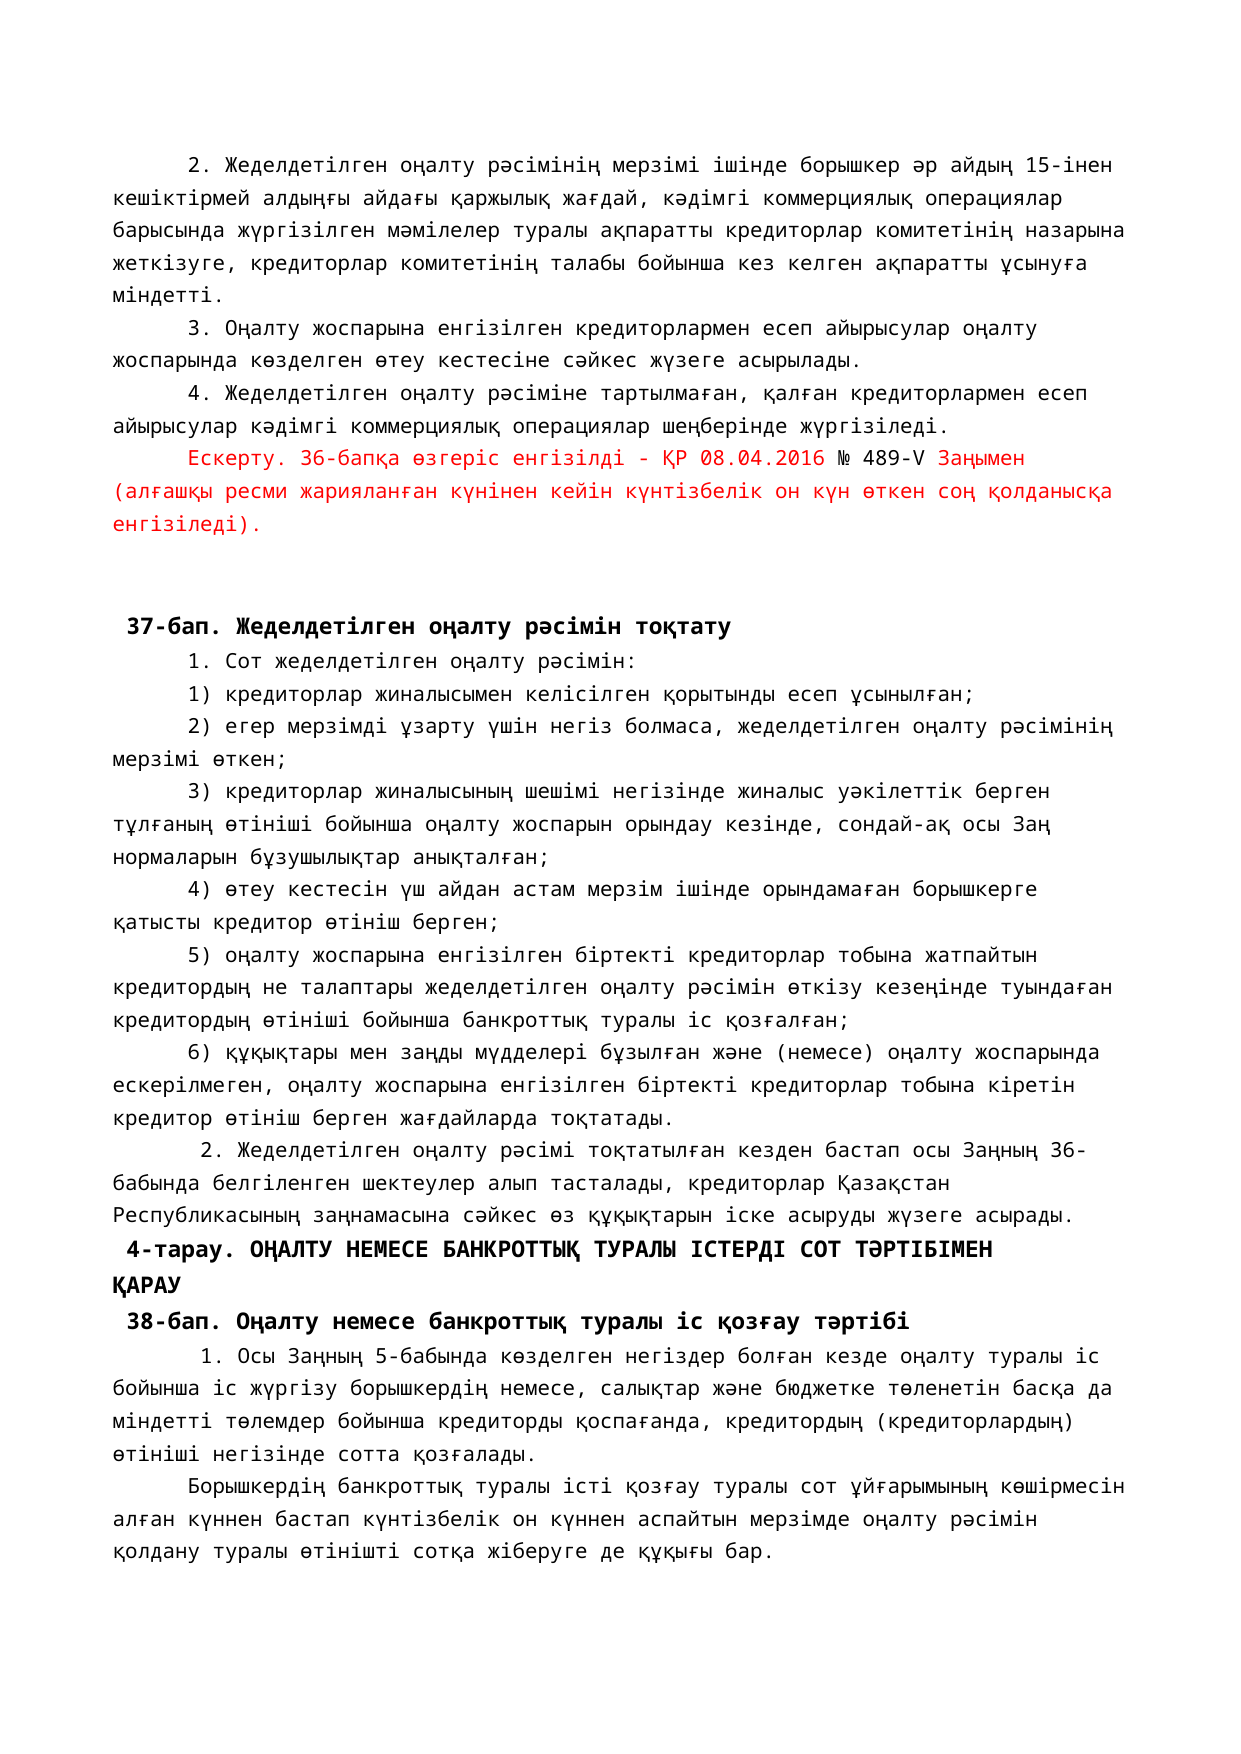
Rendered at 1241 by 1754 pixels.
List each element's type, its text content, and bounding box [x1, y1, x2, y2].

text 4) өтеу кестесiн үш айдан астам мерзiм iшiнде орындамаған борышкерге қатысты кредитор өтiнiш берген; [112, 874, 1128, 936]
text 1) кредиторлар жиналысымен келiсiлген қорытынды есеп ұсынылған; [112, 679, 1128, 707]
text 5) оңалту жоспарына енгiзiлген бiртектi кредиторлар тобына жатпайтын кредитордың не талаптары жеделдетiлген оңалту рәсiмiн өткiзу кезеңiнде туындаған кредитордың өтiнiшi бойынша банкроттық туралы iс қозғалған; [112, 940, 1128, 1033]
text 6) құқықтары мен заңды мүдделерi бұзылған және (немесе) оңалту жоспарында ескерілмеген, оңалту жоспарына енгiзiлген бiртектi кредиторлар тобына кіретін кредитор өтiнiш берген жағдайларда тоқтатады. [112, 1037, 1128, 1131]
text 4-тарау. ОҢАЛТУ НЕМЕСЕ БАНКРОТТЫҚ ТУРАЛЫ IСТЕРДI СОТ ТӘРТIБIМЕН ҚАРАУ [112, 1233, 1128, 1300]
text 1. Сот жеделдетiлген оңалту рәсiмiн: [112, 646, 1128, 675]
text 4. Жеделдетiлген оңалту рәсiмiне тартылмаған, қалған кредиторлармен есеп айырысулар кәдiмгi коммерциялық операциялар шеңберiнде жүргізіледі. [112, 378, 1128, 439]
text 3. Оңалту жоспарына енгізілген кредиторлармен есеп айырысулар оңалту жоспарында көзделген өтеу кестесiне сәйкес жүзеге асырылады. [112, 313, 1128, 374]
text 38-бап. Оңалту немесе банкроттық туралы іс қозғау тәртiбi [112, 1305, 1128, 1336]
text 3) кредиторлар жиналысының шешiмi негiзiнде жиналыс уәкiлеттiк берген тұлғаның өтiнiшi бойынша оңалту жоспарын орындау кезiнде, сондай-ақ осы Заң нормаларын бұзушылықтар анықталған; [112, 777, 1128, 870]
text 2. Жеделдетiлген оңалту рәсiмiнiң мерзiмi iшiнде борышкер әр айдың 15-iнен кешiктiрмей алдыңғы айдағы қаржылық жағдай, кәдімгі коммерциялық операциялар барысында жүргiзiлген мәмiлелер туралы ақпаратты кредиторлар комитетiнiң назарына жеткiзуге, кредиторлар комитетiнiң талабы бойынша кез келген ақпаратты ұсынуға мiндеттi. [112, 150, 1128, 309]
text 37-бап. Жеделдетiлген оңалту рәсiмiн тоқтату [112, 610, 1128, 642]
text 2) егер мерзiмдi ұзарту үшiн негiз болмаса, жеделдетiлген оңалту рәсiмiнiң мерзiмi өткен; [112, 711, 1128, 772]
text 1. Осы Заңның 5-бабында көзделген негіздер болған кезде оңалту туралы іс бойынша іс жүргізу борышкердің немесе, салықтар және бюджетке төленетін басқа да міндетті төлемдер бойынша кредиторды қоспағанда, кредитордың (кредиторлардың) өтініші негізінде сотта қозғалады. [112, 1341, 1128, 1467]
text 2. Жеделдетілген оңалту рәсiмi тоқтатылған кезден бастап осы Заңның 36-бабында белгіленген шектеулер алып тасталады, кредиторлар Қазақстан Республикасының заңнамасына сәйкес өз құқықтарын іске асыруды жүзеге асырады. [112, 1135, 1128, 1229]
text Ескерту. 36-бапқа өзгеріс енгізілді - ҚР 08.04.2016 № 489-V Заңымен (алғашқы ресми жарияланған күнінен кейін күнтізбелік он күн өткен соң қолданысқа енгізіледі). [112, 443, 1128, 606]
text Борышкердің банкроттық туралы істі қозғау туралы сот ұйғарымының көшірмесін алған күннен бастап күнтізбелік он күннен аспайтын мерзімде оңалту рәсімін қолдану туралы өтінішті сотқа жіберуге де құқығы бар. [112, 1471, 1128, 1565]
